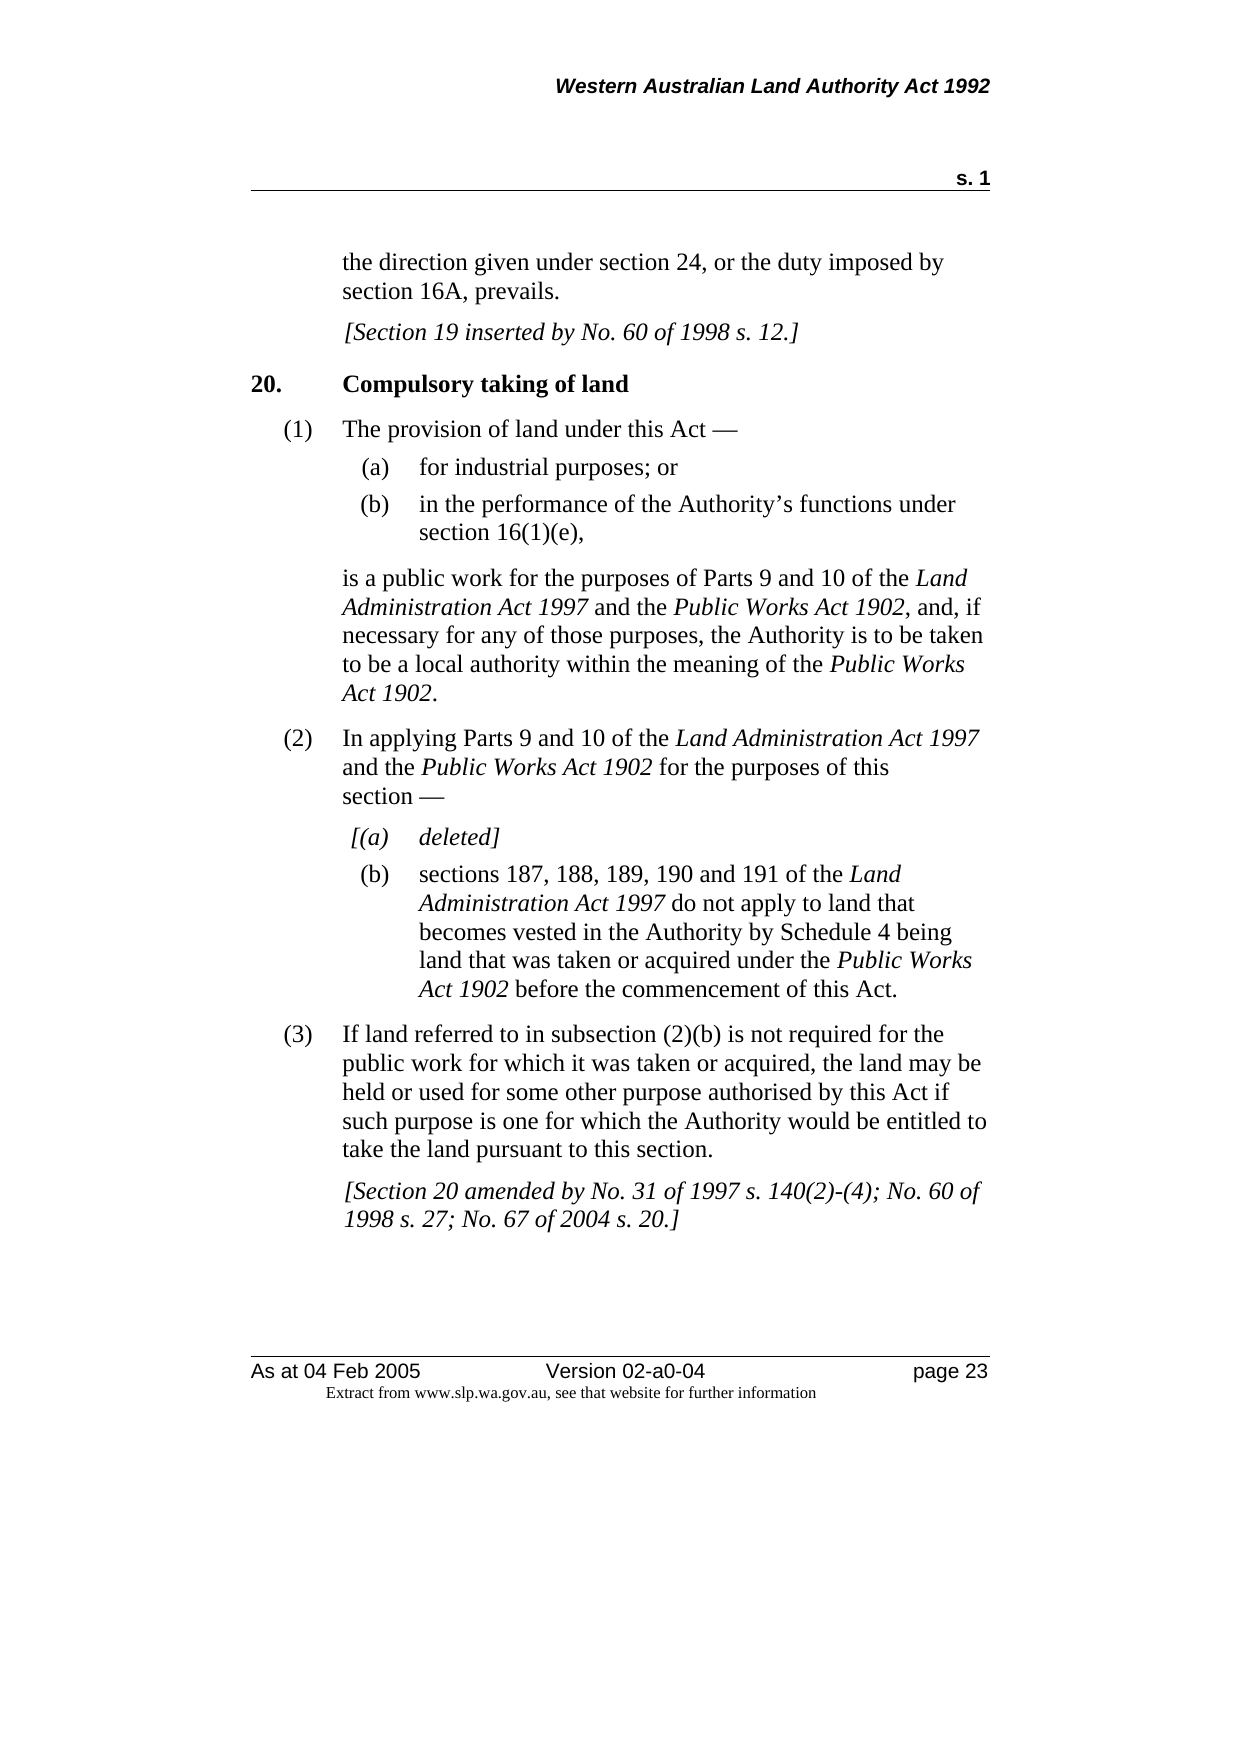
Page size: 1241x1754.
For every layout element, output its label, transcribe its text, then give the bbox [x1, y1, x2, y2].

text (a) for industrial purposes; or [251, 452, 990, 480]
text (1) The provision of land under this Act — [251, 414, 990, 443]
text [Section 19 inserted by No. 60 of 1998 s. 12.] [251, 317, 990, 346]
text (b) sections 187, 188, 189, 190 and 191 of the Land Administration Act 1997 do not apply to land that becomes vested in the Authority by Schedule 4 being land that was taken or acquired under the Public Works Act 1902 before the commencement of this Act. [251, 859, 990, 1003]
text is a public work for the purposes of Parts 9 and 10 of the Land Administration Act 1997 and the Public Works Act 1902, and, if necessary for any of those purposes, the Authority is to be taken to be a local authority within the meaning of the Public Works Act 1902. [251, 563, 990, 707]
text (2) In applying Parts 9 and 10 of the Land Administration Act 1997 and the Public Works Act 1902 for the purposes of this section — [251, 723, 990, 809]
subtitle 20. Compulsory taking of land [251, 369, 990, 398]
text [Section 20 amended by No. 31 of 1997 s. 140(2)-(4); No. 60 of 1998 s. 27; No. 67 of 2004 s. 20.] [251, 1176, 990, 1233]
text (b) in the performance of the Authority’s functions under section 16(1)(e), [251, 489, 990, 546]
text [(a) deleted] [251, 822, 990, 851]
text (3) If land referred to in subsection (2)(b) is not required for the public work for which it was taken or acquired, the land may be held or used for some other purpose authorised by this Act if such purpose is one for which the Authority would be entitled to take the land pursuant to this section. [251, 1019, 990, 1163]
text the direction given under section 24, or the duty imposed by section 16A, prevails. [251, 247, 990, 305]
